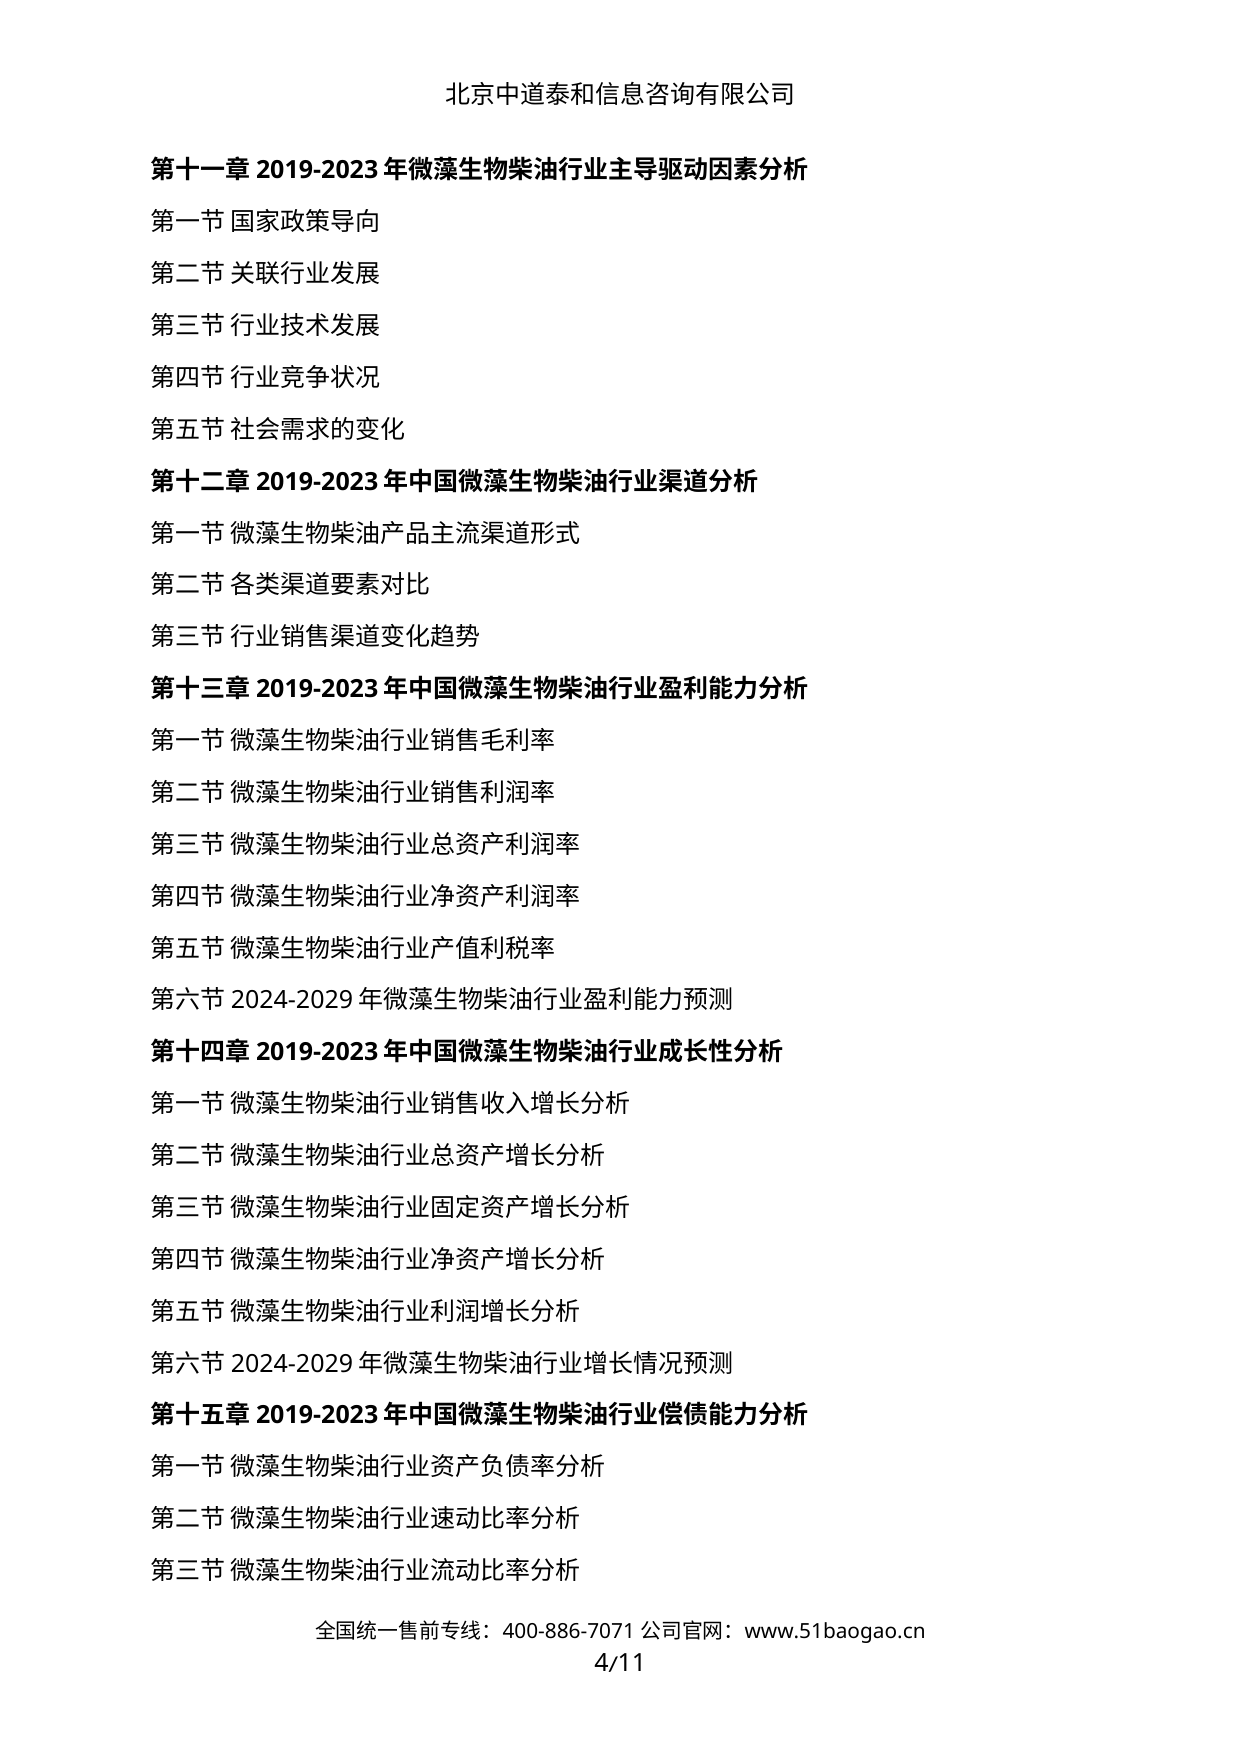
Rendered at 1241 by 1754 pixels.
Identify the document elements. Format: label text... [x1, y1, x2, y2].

text 第三节 行业技术发展 [150, 306, 1090, 342]
text 第十一章 2019-2023年微藻生物柴油行业主导驱动因素分析 [150, 150, 1090, 186]
text 第一节 微藻生物柴油行业销售收入增长分析 [150, 1084, 1090, 1120]
text 第五节 微藻生物柴油行业利润增长分析 [150, 1291, 1090, 1327]
text 第二节 微藻生物柴油行业速动比率分析 [150, 1499, 1090, 1535]
text 第三节 微藻生物柴油行业流动比率分析 [150, 1551, 1090, 1587]
text 第六节 2024-2029年微藻生物柴油行业盈利能力预测 [150, 980, 1090, 1016]
text 第一节 国家政策导向 [150, 202, 1090, 238]
text 第四节 微藻生物柴油行业净资产增长分析 [150, 1239, 1090, 1276]
text 第一节 微藻生物柴油行业资产负债率分析 [150, 1447, 1090, 1483]
text 第三节 微藻生物柴油行业总资产利润率 [150, 824, 1090, 861]
text 第二节 各类渠道要素对比 [150, 565, 1090, 601]
text 第十五章 2019-2023年中国微藻生物柴油行业偿债能力分析 [150, 1395, 1090, 1431]
text 第十二章 2019-2023年中国微藻生物柴油行业渠道分析 [150, 461, 1090, 497]
text 第四节 行业竞争状况 [150, 357, 1090, 394]
text 第一节 微藻生物柴油行业销售毛利率 [150, 721, 1090, 757]
text 第五节 社会需求的变化 [150, 409, 1090, 446]
text 第三节 行业销售渠道变化趋势 [150, 617, 1090, 653]
text 第二节 微藻生物柴油行业总资产增长分析 [150, 1136, 1090, 1172]
text 第六节 2024-2029年微藻生物柴油行业增长情况预测 [150, 1343, 1090, 1379]
text 第一节 微藻生物柴油产品主流渠道形式 [150, 513, 1090, 549]
text 第二节 关联行业发展 [150, 254, 1090, 290]
text 第四节 微藻生物柴油行业净资产利润率 [150, 876, 1090, 912]
text 第三节 微藻生物柴油行业固定资产增长分析 [150, 1187, 1090, 1224]
text 第十三章 2019-2023年中国微藻生物柴油行业盈利能力分析 [150, 669, 1090, 705]
text 第五节 微藻生物柴油行业产值利税率 [150, 928, 1090, 964]
text 第二节 微藻生物柴油行业销售利润率 [150, 772, 1090, 809]
text 第十四章 2019-2023年中国微藻生物柴油行业成长性分析 [150, 1032, 1090, 1068]
